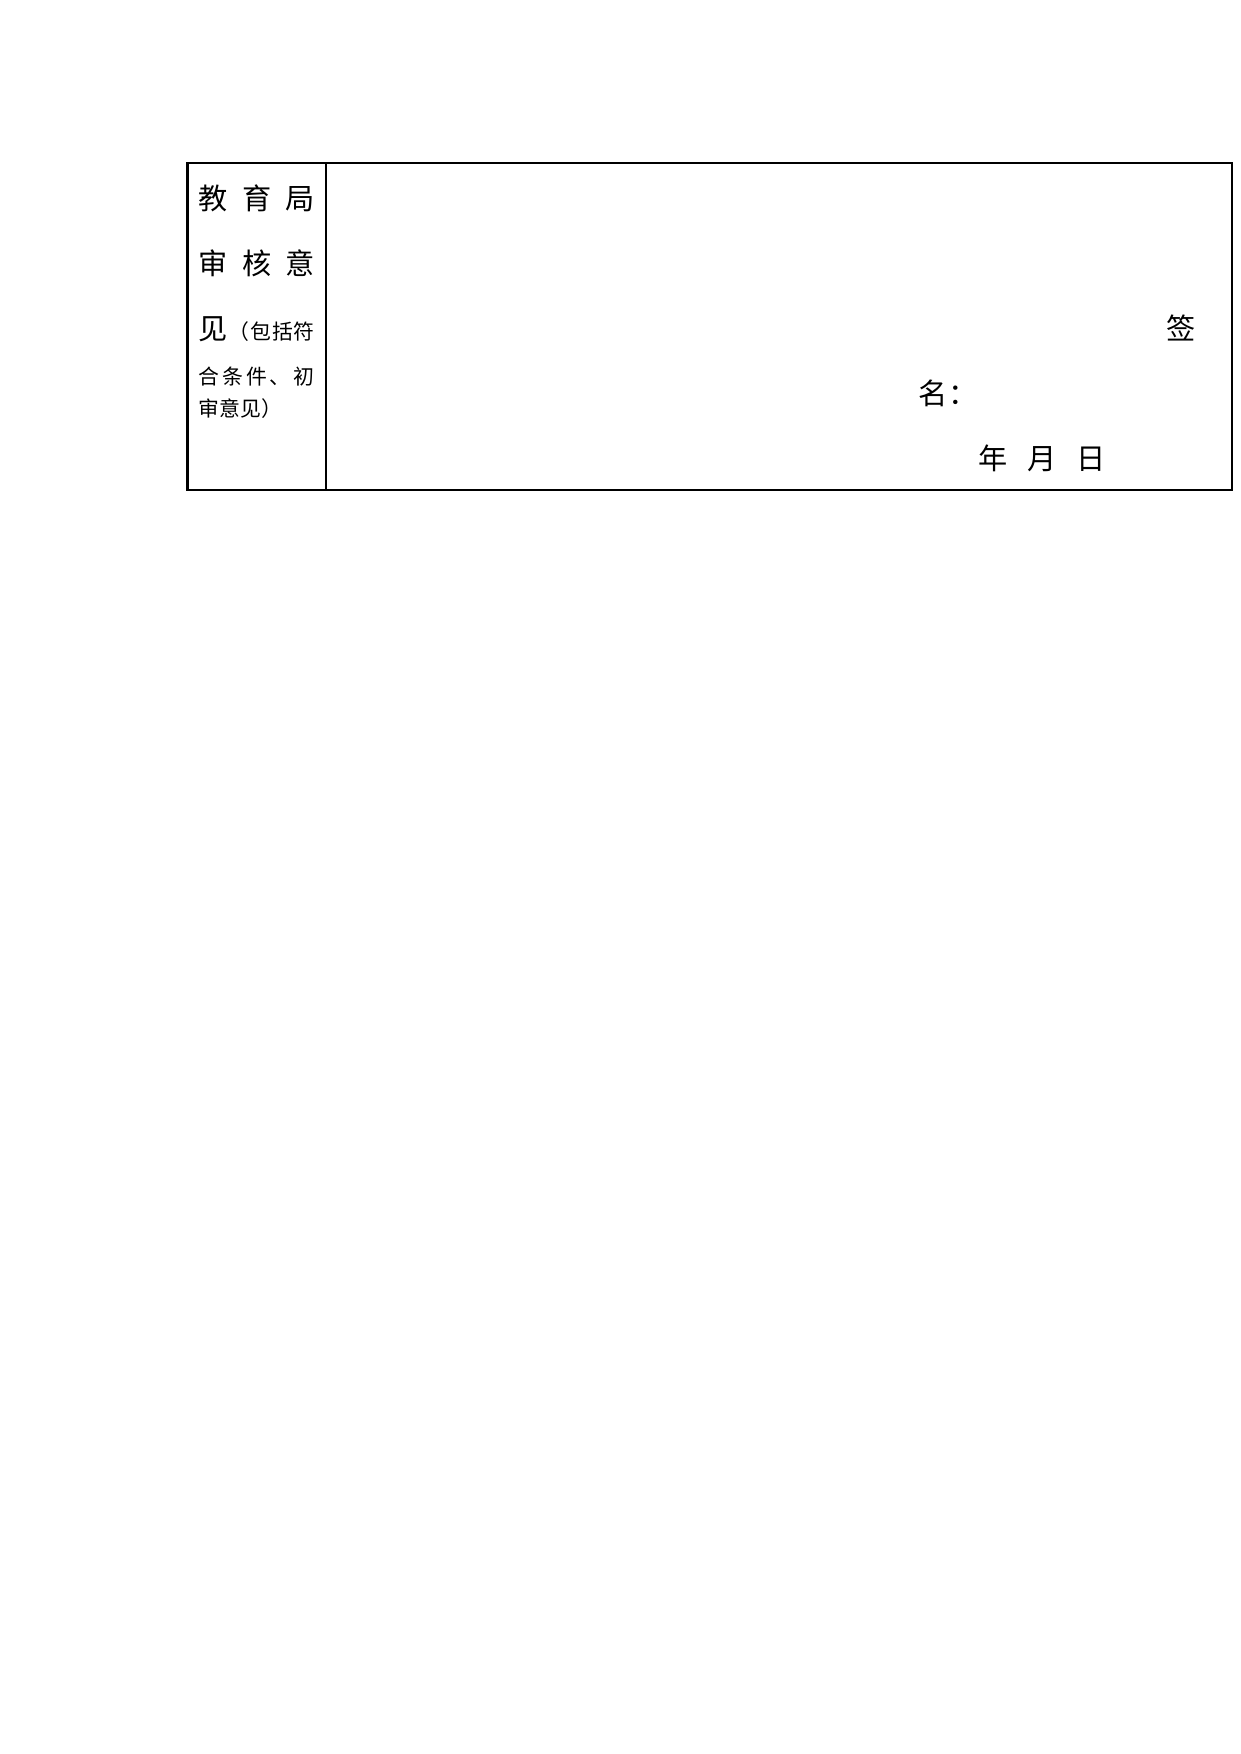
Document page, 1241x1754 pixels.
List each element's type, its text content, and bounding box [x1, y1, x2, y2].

table_cell 签名： 年 月 日 [327, 164, 1231, 489]
table_cell 教育局审核意见（包括符合条件、初审意见） [189, 164, 325, 489]
